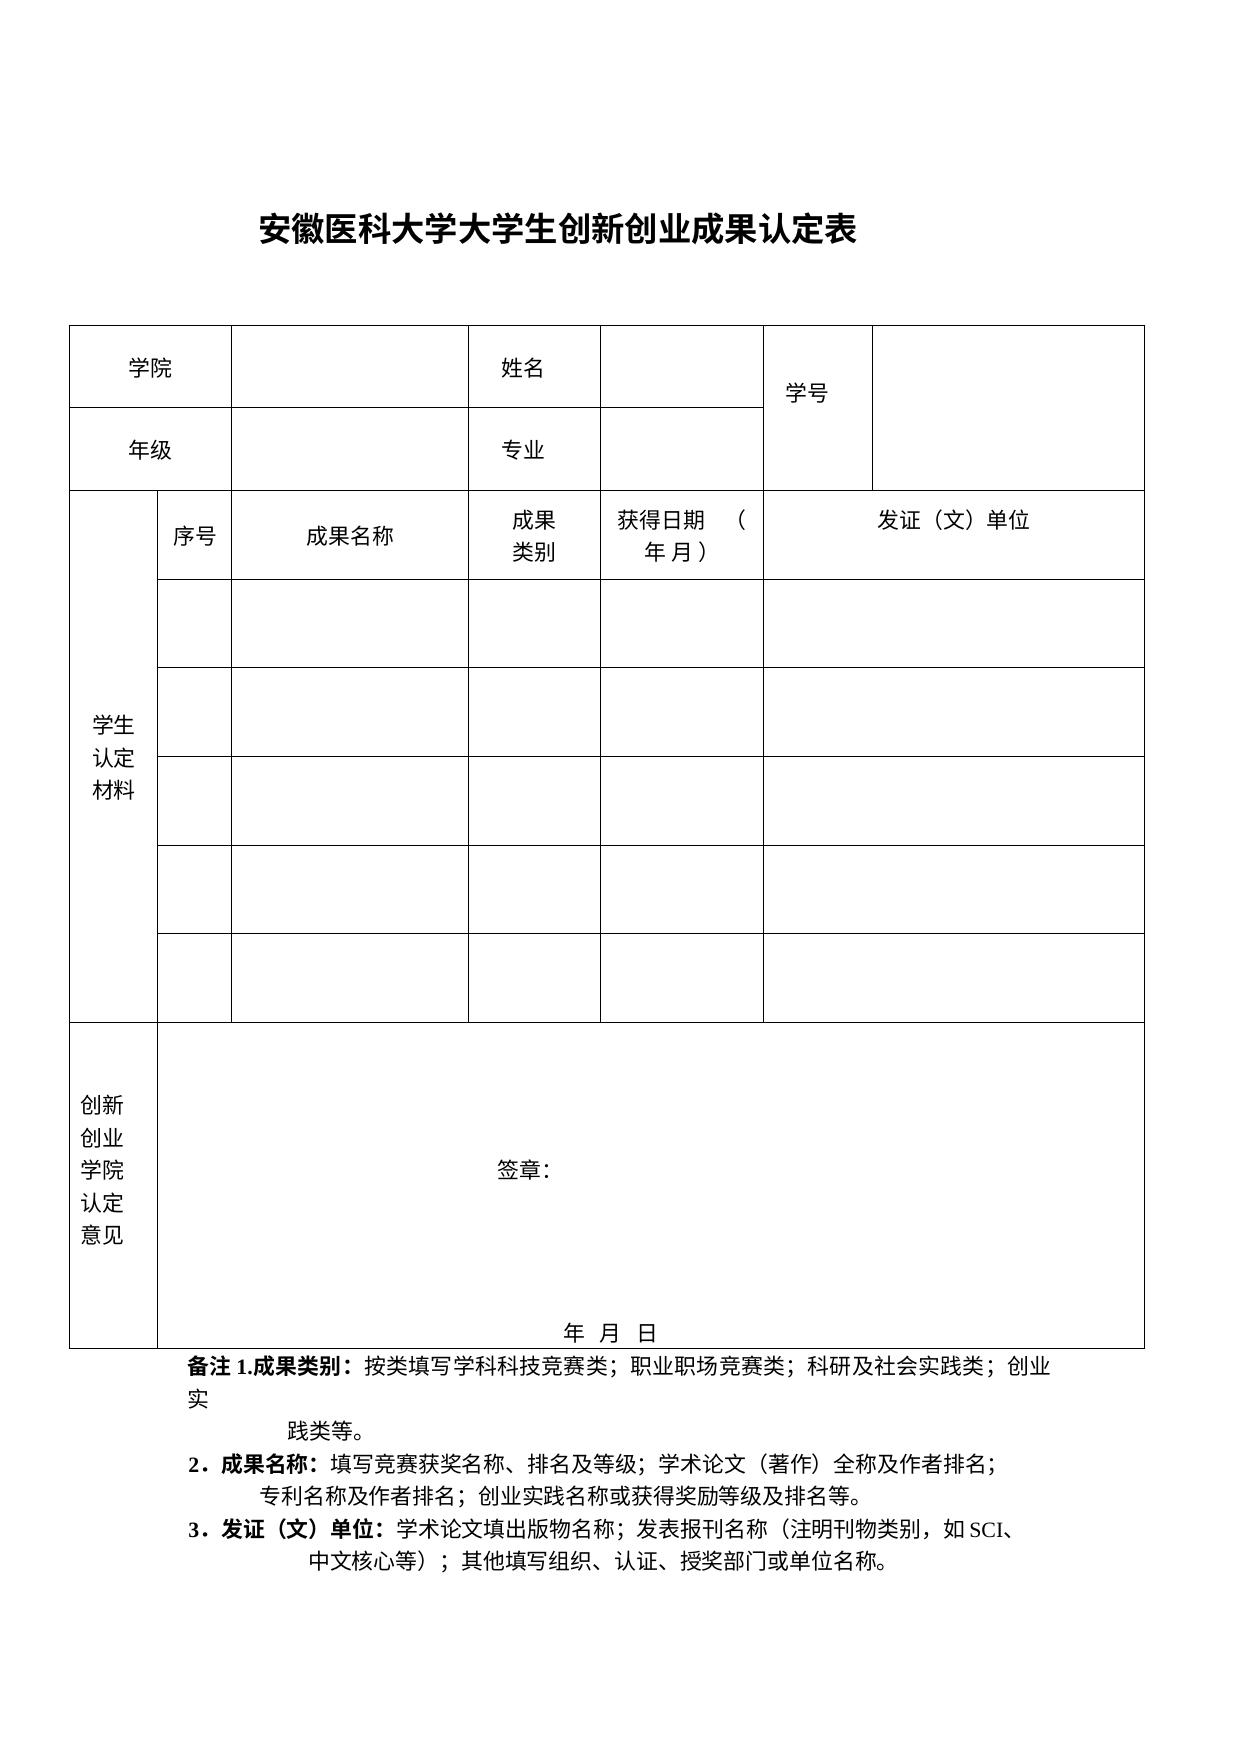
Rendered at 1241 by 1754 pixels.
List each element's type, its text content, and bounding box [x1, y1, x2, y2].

table_header [873, 326, 1144, 490]
table_cell [158, 668, 231, 756]
table_cell [158, 580, 231, 667]
table_cell [601, 846, 763, 933]
table_cell 成果名称 [232, 491, 468, 578]
text 安徽医科大学大学生创新创业成果认定表 [187, 194, 1053, 259]
table_cell [232, 580, 468, 667]
text 备注1.成果类别：按类填写学科科技竞赛类；职业职场竞赛类；科研及社会实践类；创业实 [187, 1349, 1053, 1414]
table_cell 获得日期 （ 年 月 ） [601, 491, 763, 578]
table_cell [601, 668, 763, 756]
table_cell [158, 757, 231, 844]
table_cell [469, 580, 600, 667]
table_cell [469, 846, 600, 933]
table_header 学号 [764, 326, 872, 490]
table_cell [232, 668, 468, 756]
table_cell [601, 580, 763, 667]
table_cell 学生 认定 材料 [70, 491, 157, 1022]
table_header 姓名 [469, 326, 600, 407]
table_cell [158, 846, 231, 933]
text 践类等。 [211, 1414, 1053, 1446]
table_cell 专业 [469, 408, 600, 490]
table_cell [764, 846, 1144, 933]
table_cell 签章： 年 月 日 [158, 1023, 1144, 1348]
table_cell 年级 [70, 408, 231, 490]
text 2．成果名称：填写竞赛获奖名称、排名及等级；学术论文（著作）全称及作者排名； [144, 1446, 1053, 1479]
table_cell [764, 934, 1144, 1022]
table_header [601, 326, 763, 407]
table_header [232, 326, 468, 407]
table_cell [232, 408, 468, 490]
table_cell [764, 668, 1144, 756]
text 3．发证（文）单位：学术论文填出版物名称；发表报刊名称（注明刊物类别，如SCI、 [144, 1511, 1053, 1544]
table_cell [601, 757, 763, 844]
table_cell 成果 类别 [469, 491, 600, 578]
table_cell [232, 846, 468, 933]
table_cell [469, 668, 600, 756]
table_cell [232, 757, 468, 844]
table_cell 发证（文）单位 [764, 491, 1144, 578]
table_cell [764, 757, 1144, 844]
text 中文核心等）；其他填写组织、认证、授奖部门或单位名称。 [187, 1544, 1053, 1576]
table_cell [764, 580, 1144, 667]
table_cell [601, 934, 763, 1022]
table_cell 序号 [158, 491, 231, 578]
table_cell [469, 757, 600, 844]
table_cell [469, 934, 600, 1022]
text 专利名称及作者排名；创业实践名称或获得奖励等级及排名等。 [144, 1479, 1053, 1511]
table_header 学院 [70, 326, 231, 407]
table_cell [158, 934, 231, 1022]
table_cell 创新 创业 学院 认定 意见 [70, 1023, 157, 1348]
table_cell [232, 934, 468, 1022]
table_cell [601, 408, 763, 490]
